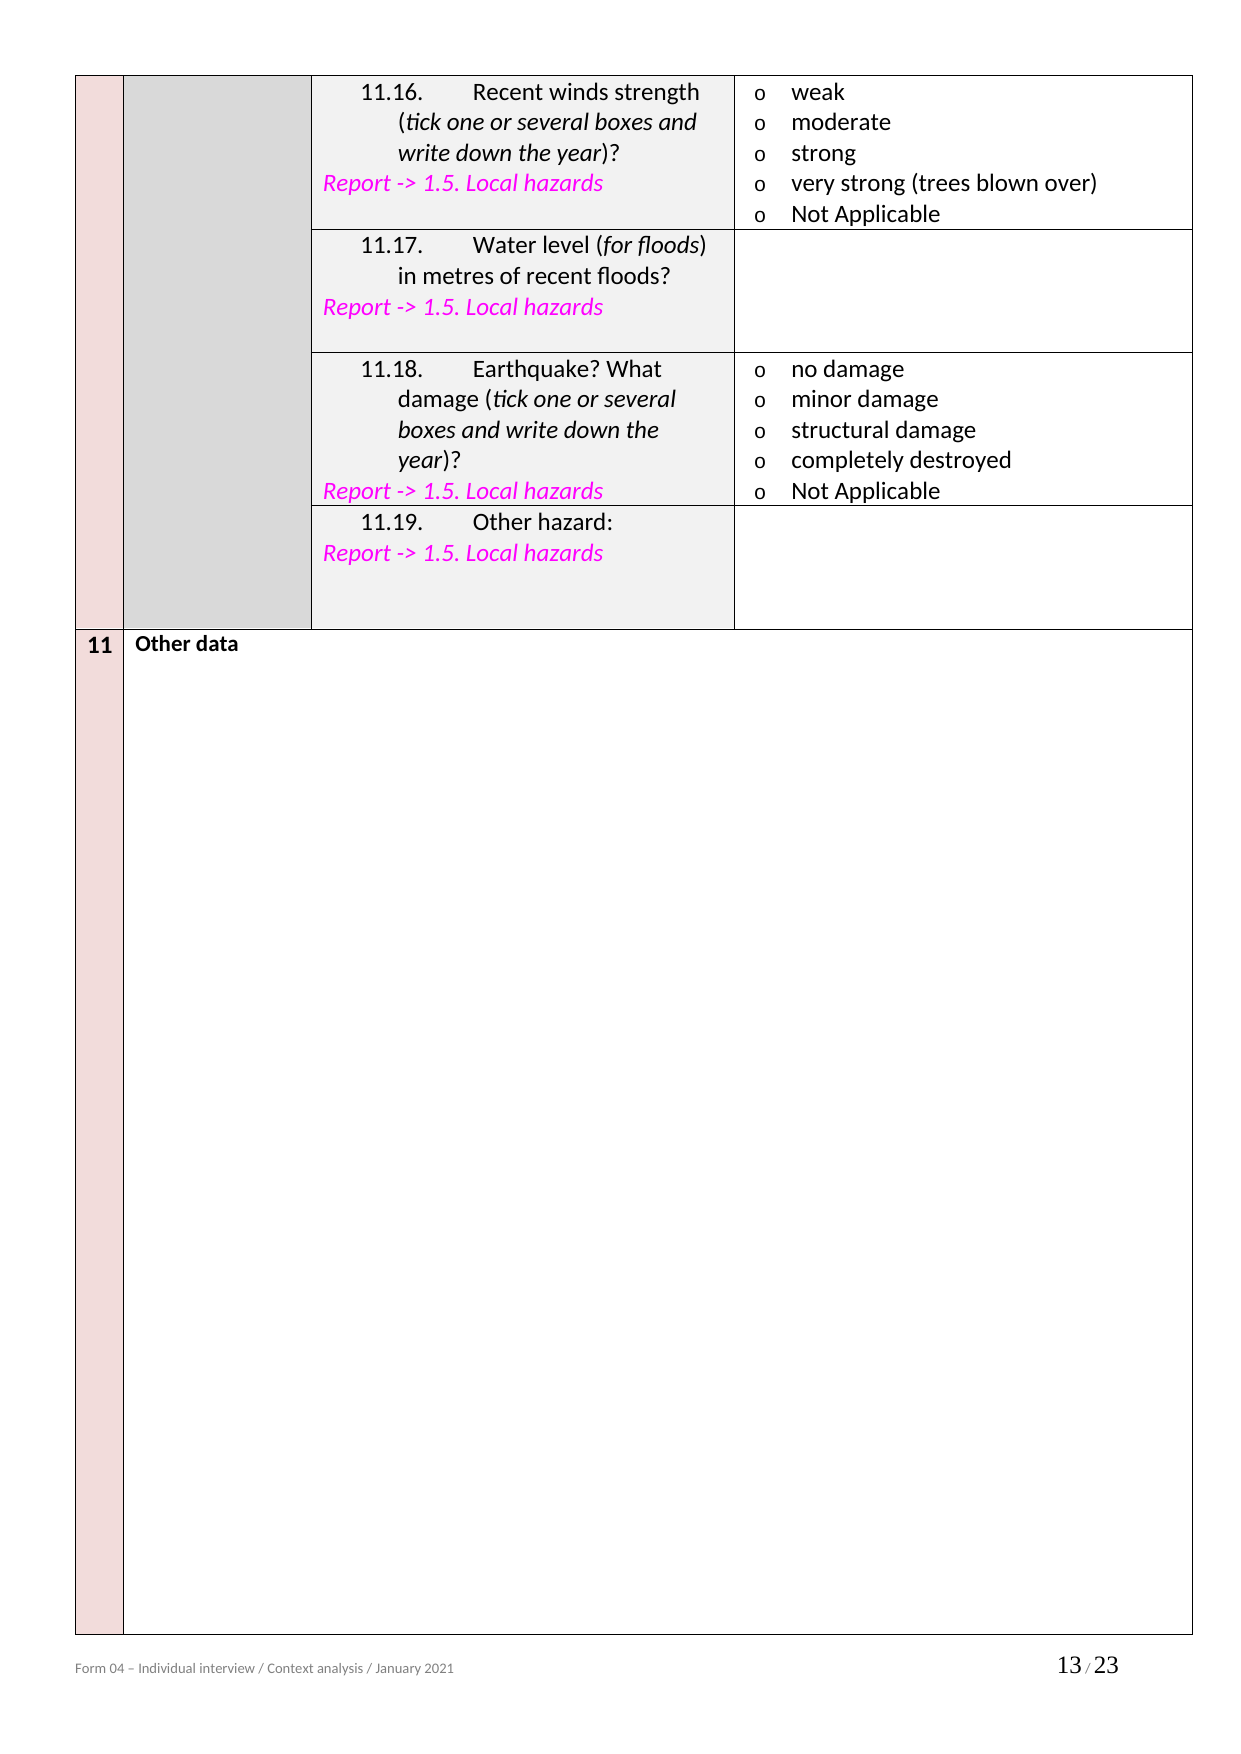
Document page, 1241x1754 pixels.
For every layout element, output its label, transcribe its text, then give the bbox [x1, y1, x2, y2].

table_cell Water level (for floods) in metres of recent floods? Report -> 1.5. Local hazards [312, 230, 734, 352]
table_cell [735, 506, 1192, 628]
table_cell [735, 230, 1192, 352]
table_cell Other hazard: Report -> 1.5. Local hazards [312, 506, 734, 628]
table_cell weak moderate strong very strong (trees blown over) Not Applicable [735, 76, 1192, 229]
table_cell Recent winds strength (tick one or several boxes and write down the year)? Report -> 1.5. Local hazards [312, 76, 734, 229]
table_cell Earthquake? What damage (tick one or several boxes and write down the year)? Report -> 1.5. Local hazards [312, 353, 734, 505]
table_cell 11 [76, 630, 123, 1634]
table_cell no damage minor damage structural damage completely destroyed Not Applicable [735, 353, 1192, 505]
table_cell Other data [124, 630, 1192, 1634]
